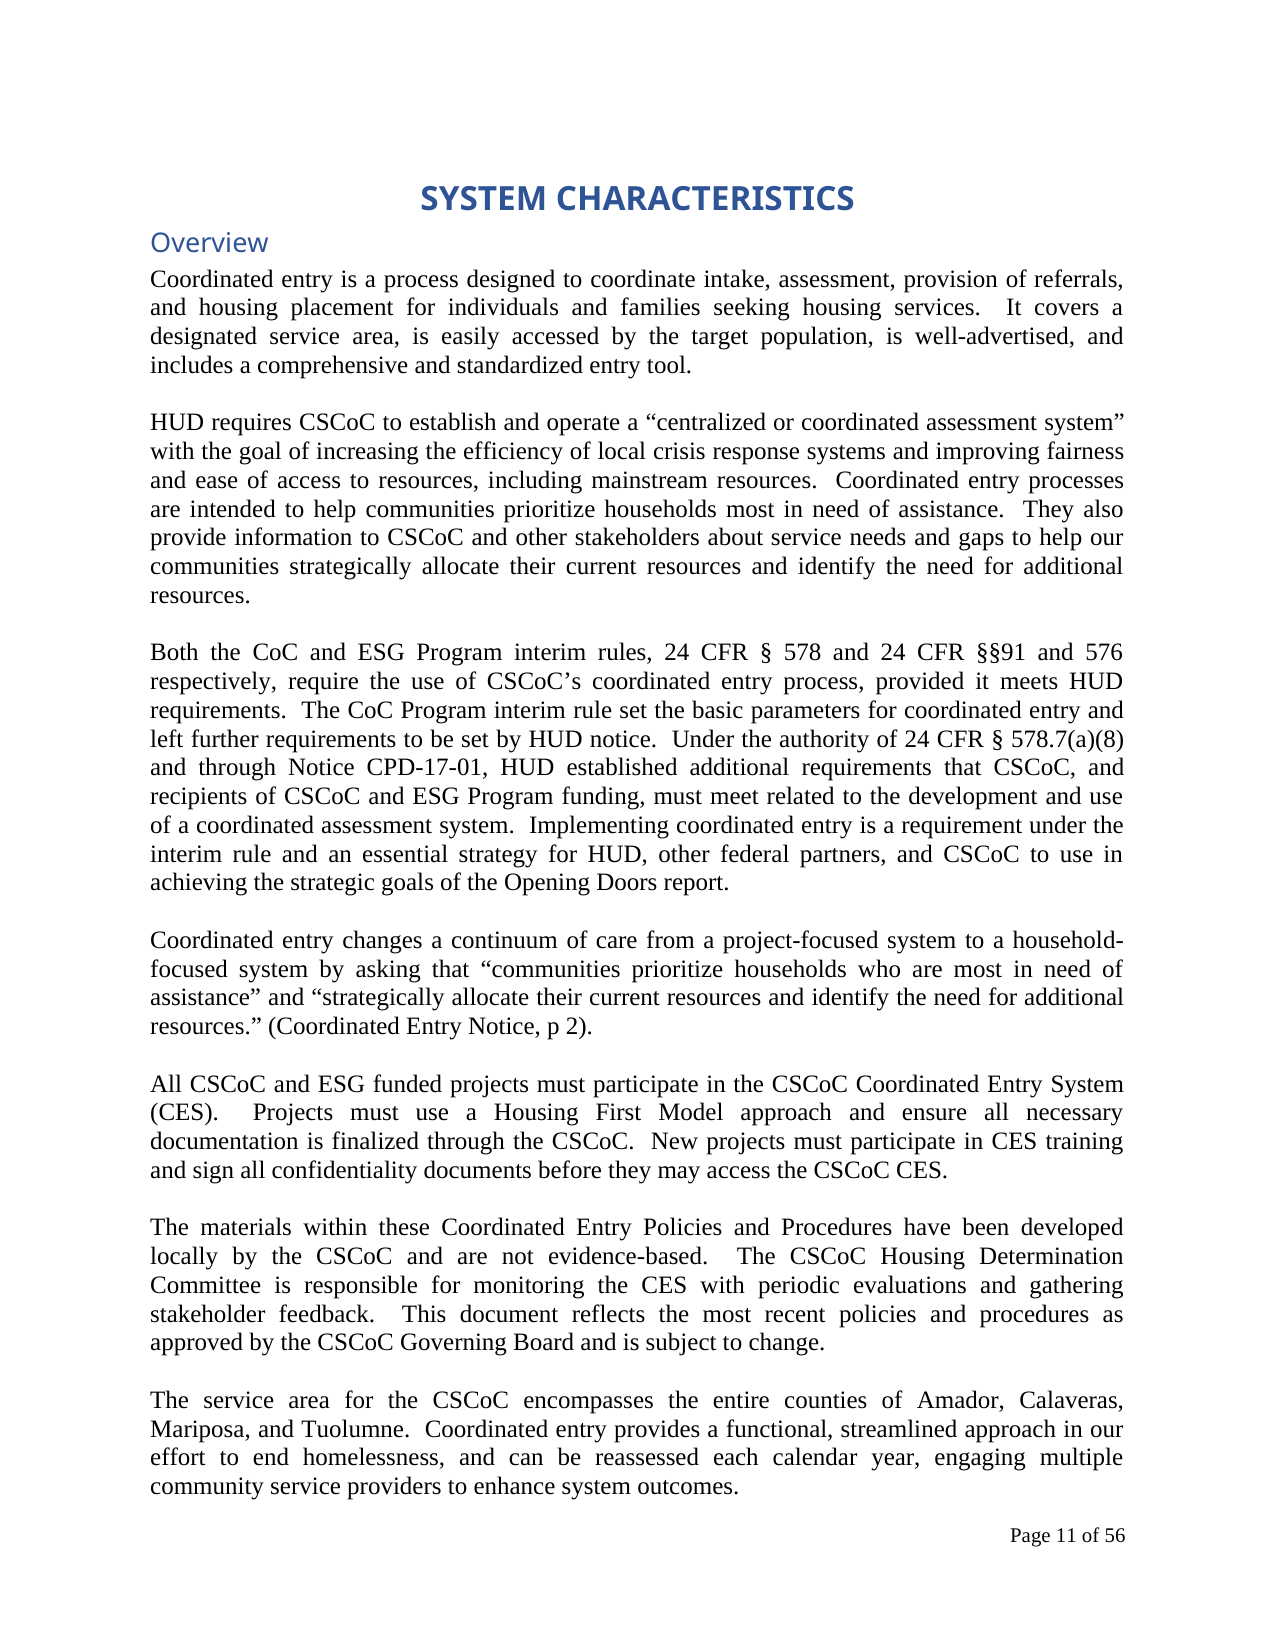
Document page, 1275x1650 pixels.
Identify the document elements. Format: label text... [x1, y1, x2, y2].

text Both the CoC and ESG Program interim rules, 24 CFR § 578 and 24 CFR §§91 and 576 respectively, require the use of CSCoC’s coordinated entry process, provided it meets HUD requirements. The CoC Program interim rule set the basic parameters for coordinated entry and left further requirements to be set by HUD notice. Under the authority of 24 CFR § 578.7(a)(8) and through Notice CPD-17-01, HUD established additional requirements that CSCoC, and recipients of CSCoC and ESG Program funding, must meet related to the development and use of a coordinated assessment system. Implementing coordinated entry is a requirement under the interim rule and an essential strategy for HUD, other federal partners, and CSCoC to use in achieving the strategic goals of the Opening Doors report. [150, 637, 1125, 896]
text HUD requires CSCoC to establish and operate a “centralized or coordinated assessment system” with the goal of increasing the efficiency of local crisis response systems and improving fairness and ease of access to resources, including mainstream resources. Coordinated entry processes are intended to help communities prioritize households most in need of assistance. They also provide information to CSCoC and other stakeholders about service needs and gaps to help our communities strategically allocate their current resources and identify the need for additional resources. [150, 407, 1125, 609]
text All CSCoC and ESG funded projects must participate in the CSCoC Coordinated Entry System (CES). Projects must use a Housing First Model approach and ensure all necessary documentation is finalized through the CSCoC. New projects must participate in CES training and sign all confidentiality documents before they may access the CSCoC CES. [150, 1069, 1125, 1184]
text The materials within these Coordinated Entry Policies and Procedures have been developed locally by the CSCoC and are not evidence-based. The CSCoC Housing Determination Committee is responsible for monitoring the CES with periodic evaluations and gathering stakeholder feedback. This document reflects the most recent policies and procedures as approved by the CSCoC Governing Board and is subject to change. [150, 1212, 1125, 1356]
subtitle SYSTEM CHARACTERISTICS [150, 175, 1125, 220]
text Coordinated entry is a process designed to coordinate intake, assessment, provision of referrals, and housing placement for individuals and families seeking housing services. It covers a designated service area, is easily accessed by the target population, is well-advertised, and includes a comprehensive and standardized entry tool. [150, 264, 1125, 379]
subtitle Overview [150, 224, 1125, 261]
text Coordinated entry changes a continuum of care from a project-focused system to a household-focused system by asking that “communities prioritize households who are most in need of assistance” and “strategically allocate their current resources and identify the need for additional resources.” (Coordinated Entry Notice, p 2). [150, 925, 1125, 1040]
text The service area for the CSCoC encompasses the entire counties of Amador, Calaveras, Mariposa, and Tuolumne. Coordinated entry provides a functional, streamlined approach in our effort to end homelessness, and can be reassessed each calendar year, engaging multiple community service providers to enhance system outcomes. [150, 1385, 1125, 1500]
